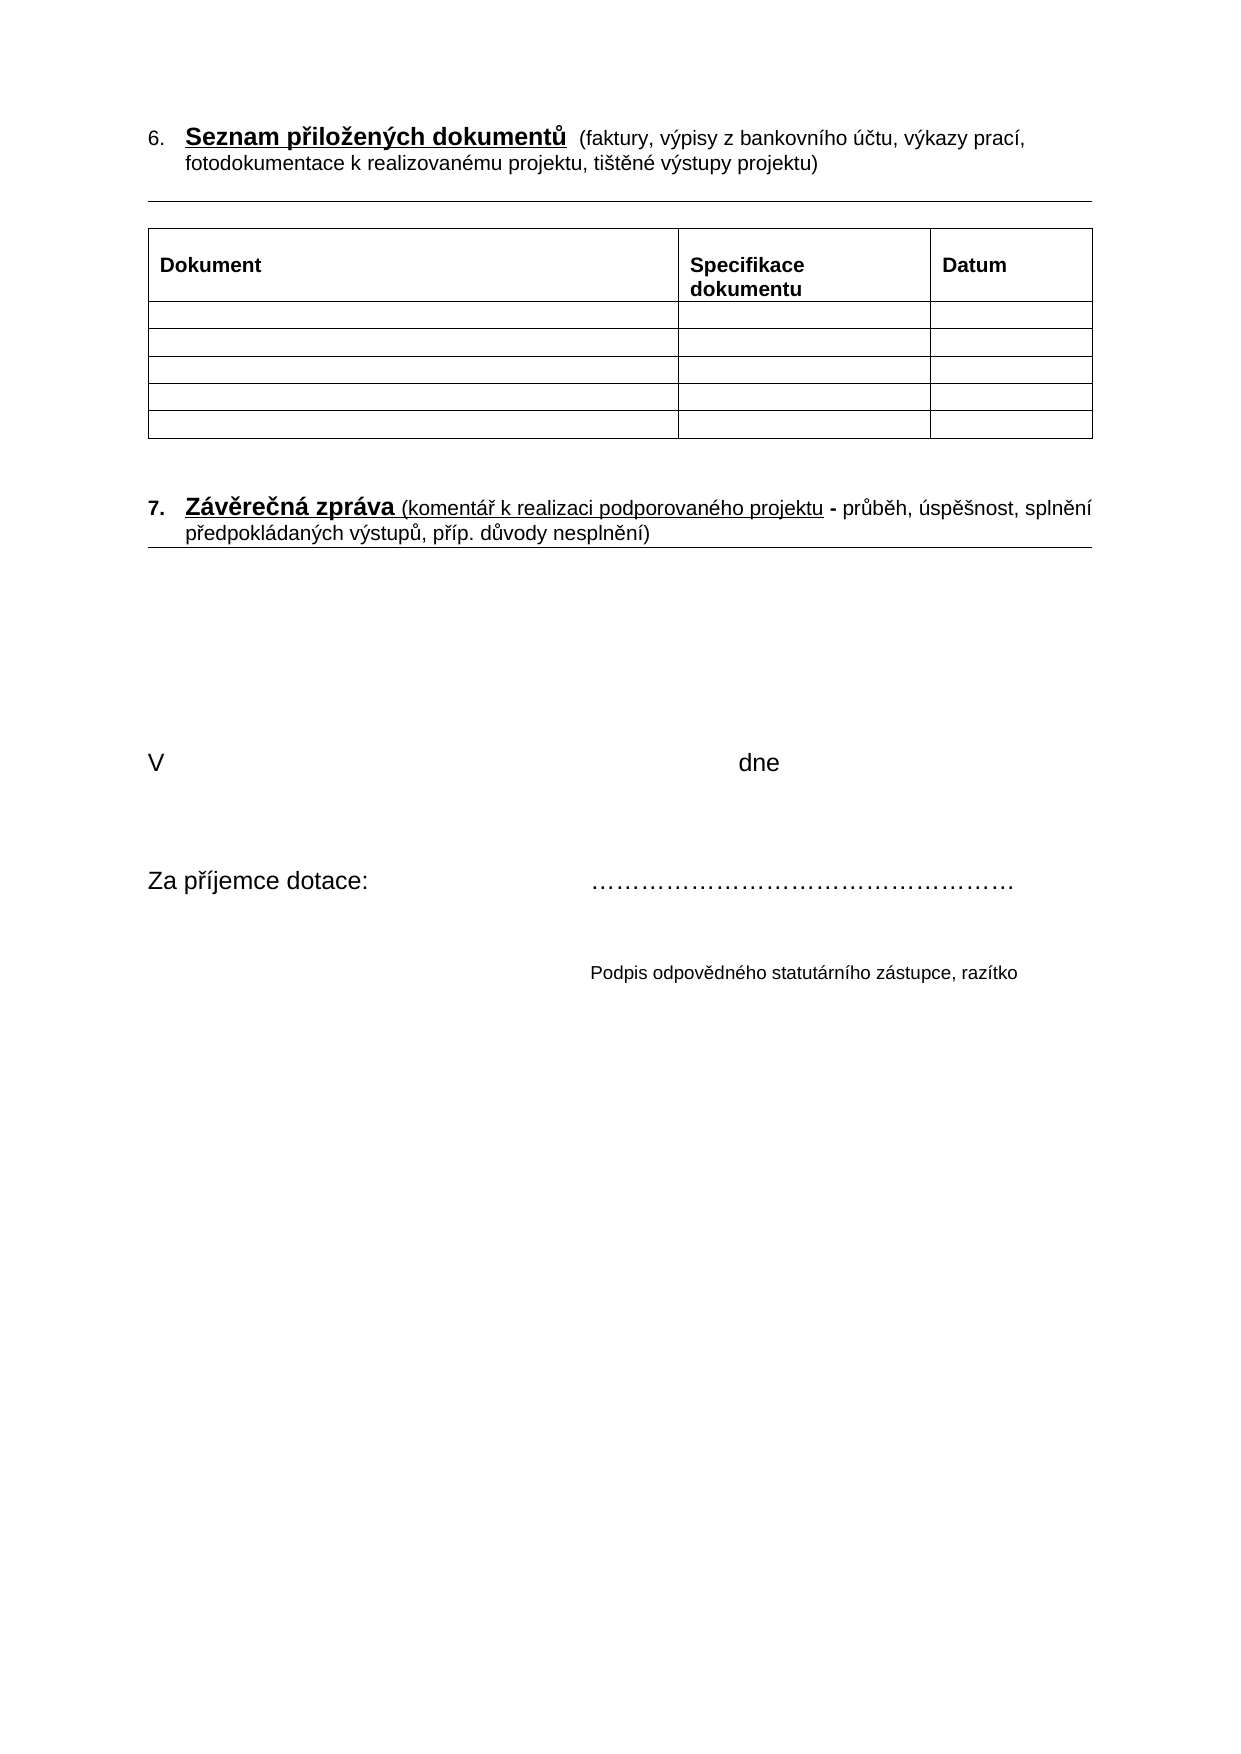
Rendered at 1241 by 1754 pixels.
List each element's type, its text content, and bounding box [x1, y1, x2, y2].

text V dne [148, 748, 1092, 777]
table_cell [931, 411, 1092, 438]
table_cell [149, 302, 678, 328]
table_header Datum [931, 229, 1092, 301]
table_cell [679, 357, 930, 383]
text Podpis odpovědného statutárního zástupce, razítko [516, 962, 1092, 983]
table_cell [149, 384, 678, 410]
text Za příjemce dotace: …………………………………………… [148, 866, 1092, 895]
table_cell [679, 302, 930, 328]
table_cell [149, 329, 678, 356]
table_cell [679, 384, 930, 410]
table_cell [931, 329, 1092, 356]
list Závěrečná zpráva (komentář k realizaci podporovaného projektu - průběh, úspěšnost, splnění předpokládaných výstupů, příp. důvody nesplnění) [148, 492, 1092, 547]
table_cell [931, 302, 1092, 328]
table_header Specifikace dokumentu [679, 229, 930, 301]
table_cell [679, 329, 930, 356]
table_cell [149, 411, 678, 438]
table_header Dokument [149, 229, 678, 301]
list Seznam přiložených dokumentů (faktury, výpisy z bankovního účtu, výkazy prací, fotodokumentace k realizovanému projektu, tištěné výstupy projektu) [148, 122, 1092, 174]
table_cell [931, 384, 1092, 410]
table_cell [679, 411, 930, 438]
table_cell [149, 357, 678, 383]
table_cell [931, 357, 1092, 383]
